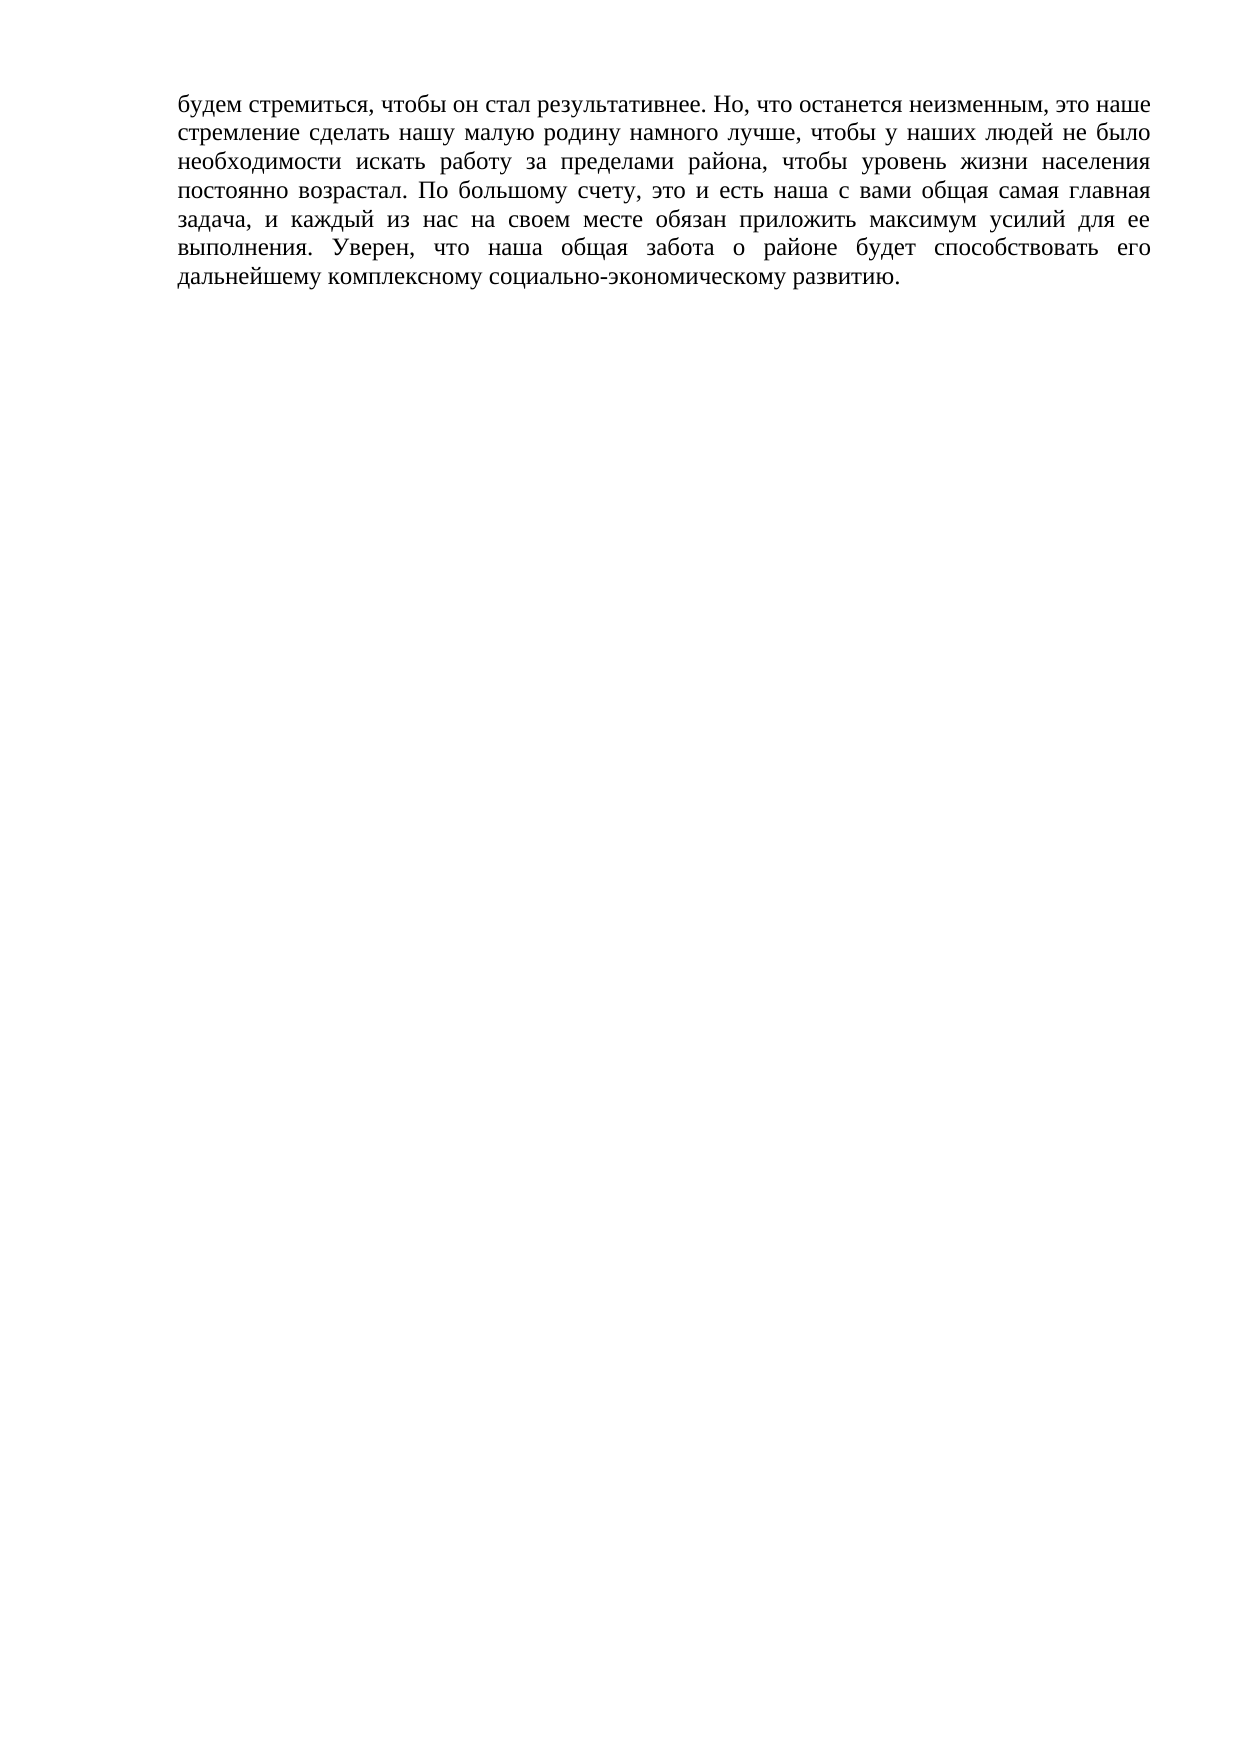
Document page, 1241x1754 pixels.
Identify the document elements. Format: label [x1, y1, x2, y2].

text [177, 89, 1152, 290]
